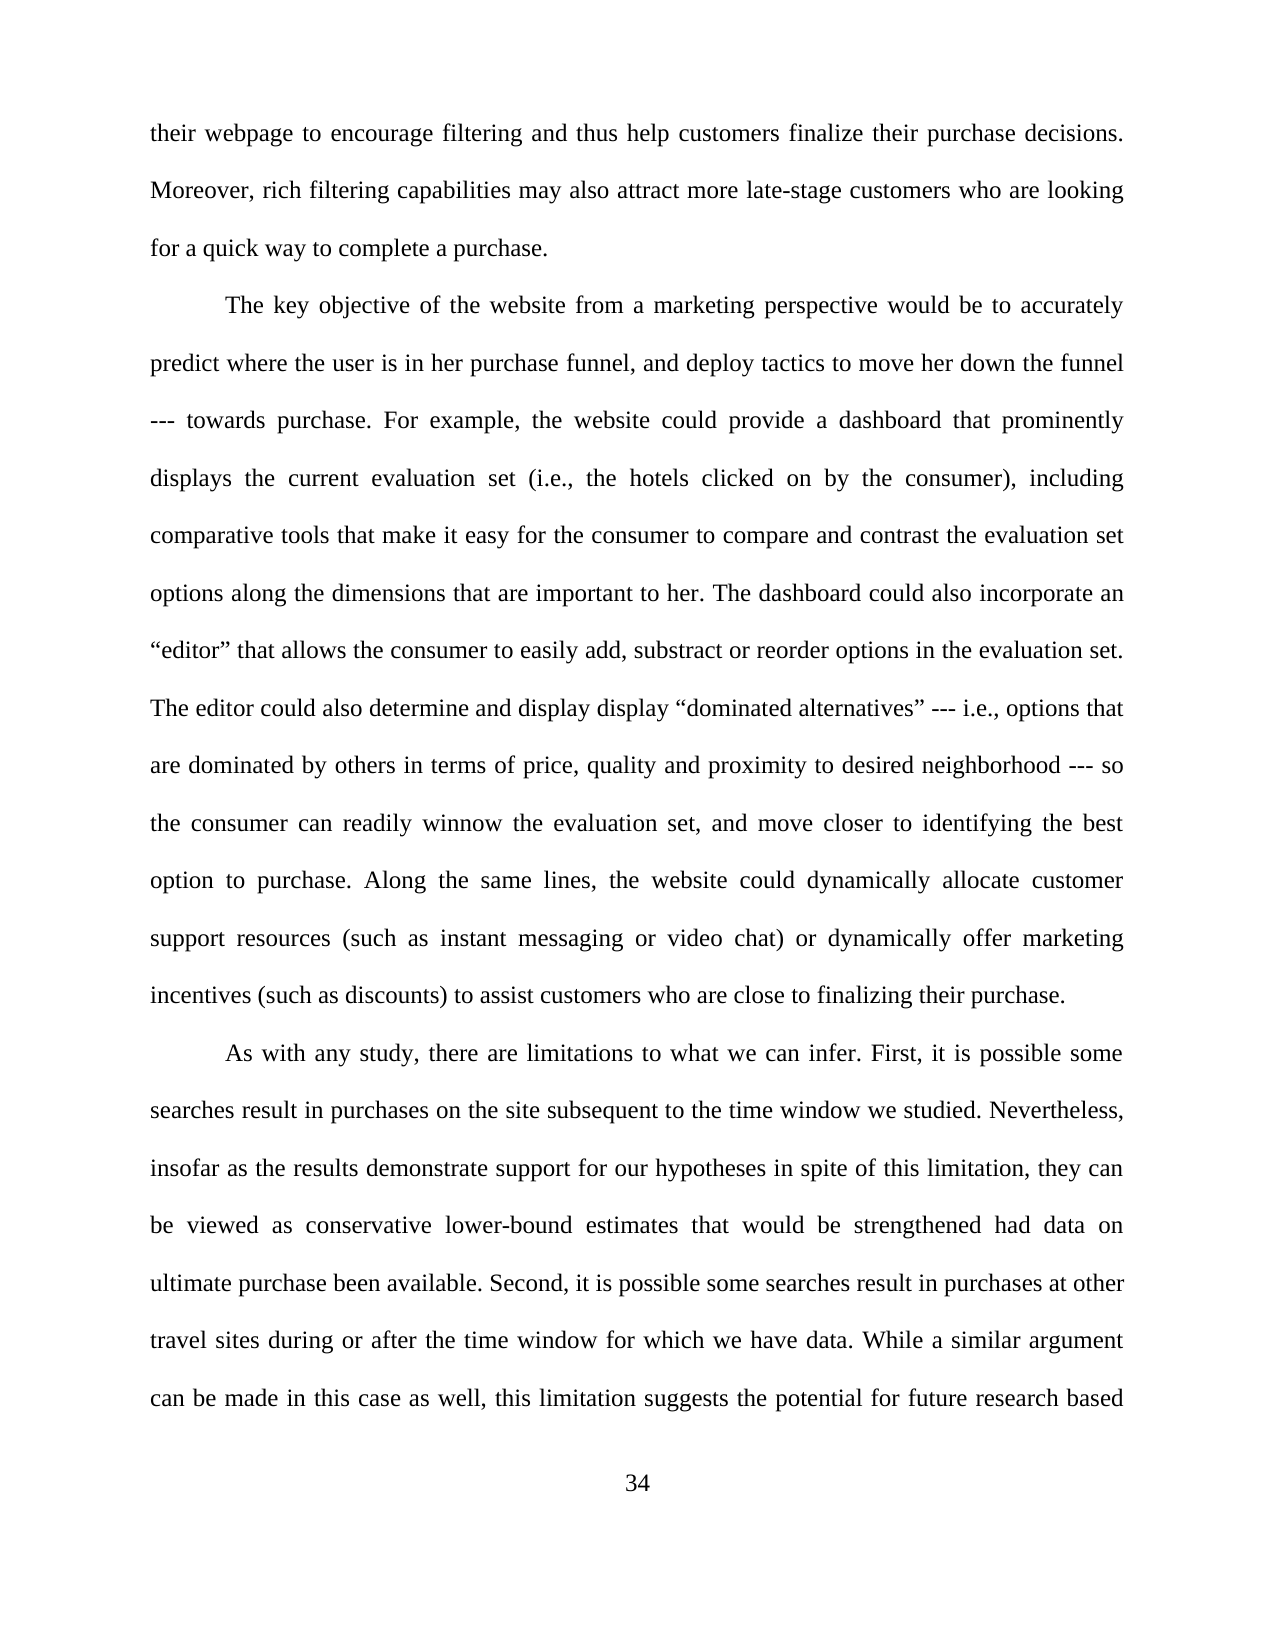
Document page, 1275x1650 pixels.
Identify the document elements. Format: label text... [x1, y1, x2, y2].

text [150, 118, 1125, 262]
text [150, 1038, 1125, 1412]
text The key objective of the website from a marketing perspective would be to accurately predict where the user is in her purchase funnel, and deploy tactics to move her down the funnel --- towards purchase. For example, the website could provide a dashboard that prominently displays the current evaluation set (i.e., the hotels clicked on by the consumer), including comparative tools that make it easy for the consumer to compare and contrast the evaluation set options along the dimensions that are important to her. The dashboard could also incorporate an “editor” that allows the consumer to easily add, substract or reorder options in the evaluation set. The editor could also determine and display display “dominated alternatives” --- i.e., options that are dominated by others in terms of price, quality and proximity to desired neighborhood --- so the consumer can readily winnow the evaluation set, and move closer to identifying the best option to purchase. Along the same lines, the website could dynamically allocate customer support resources (such as instant messaging or video chat) or dynamically offer marketing incentives (such as discounts) to assist customers who are close to finalizing their purchase. [150, 291, 1125, 1009]
